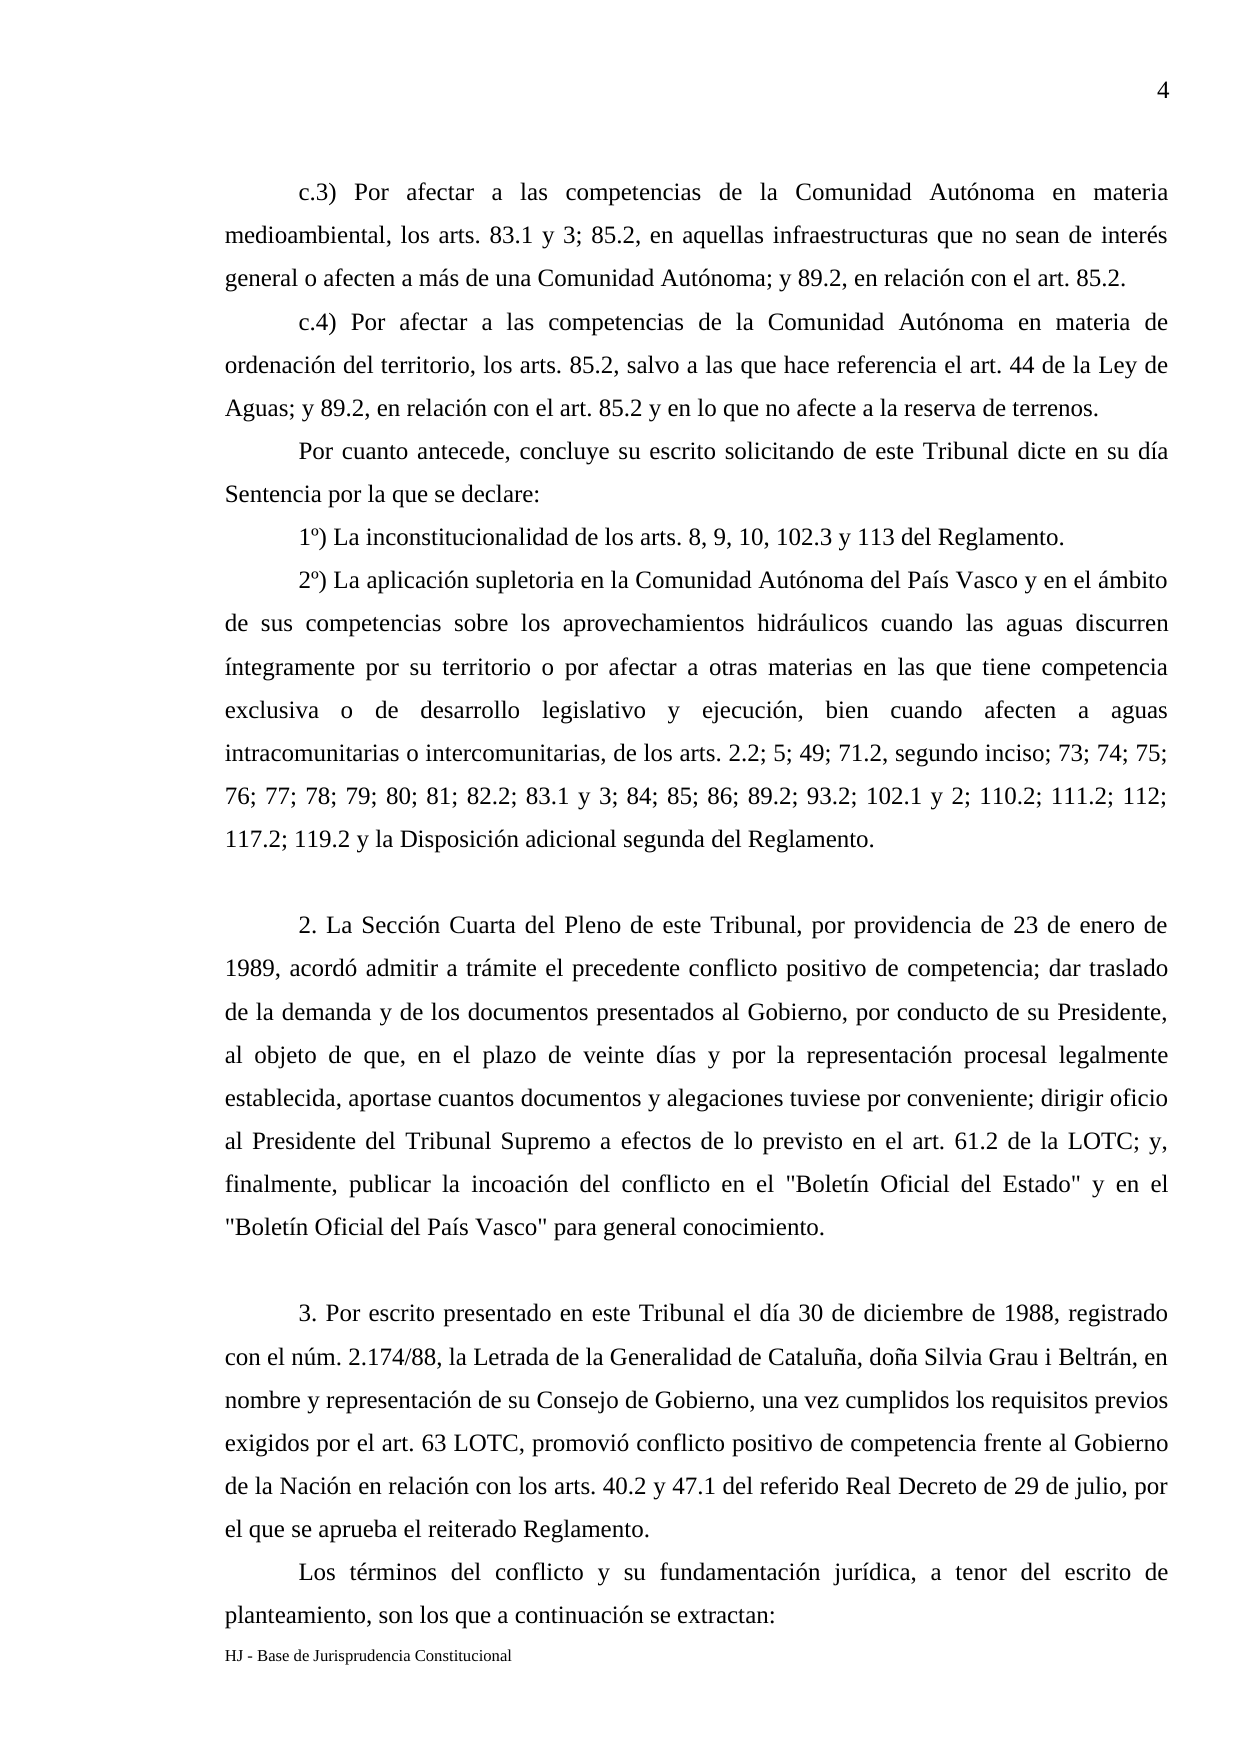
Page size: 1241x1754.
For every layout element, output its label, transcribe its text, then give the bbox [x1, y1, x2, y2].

text 1º) La inconstitucionalidad de los arts. 8, 9, 10, 102.3 y 113 del Reglamento. [224, 522, 1169, 551]
text 2. La Sección Cuarta del Pleno de este Tribunal, por providencia de 23 de enero de 1989, acordó admitir a trámite el precedente conflicto positivo de competencia; dar traslado de la demanda y de los documentos presentados al Gobierno, por conducto de su Presidente, al objeto de que, en el plazo de veinte días y por la representación procesal legalmente establecida, aportase cuantos documentos y alegaciones tuviese por conveniente; dirigir oficio al Presidente del Tribunal Supremo a efectos de lo previsto en el art. 61.2 de la LOTC; y, finalmente, publicar la incoación del conflicto en el "Boletín Oficial del Estado" y en el "Boletín Oficial del País Vasco" para general conocimiento. [224, 910, 1169, 1241]
text 2º) La aplicación supletoria en la Comunidad Autónoma del País Vasco y en el ámbito de sus competencias sobre los aprovechamientos hidráulicos cuando las aguas discurren íntegramente por su territorio o por afectar a otras materias en las que tiene competencia exclusiva o de desarrollo legislativo y ejecución, bien cuando afecten a aguas intracomunitarias o intercomunitarias, de los arts. 2.2; 5; 49; 71.2, segundo inciso; 73; 74; 75; 76; 77; 78; 79; 80; 81; 82.2; 83.1 y 3; 84; 85; 86; 89.2; 93.2; 102.1 y 2; 110.2; 111.2; 112; 117.2; 119.2 y la Disposición adicional segunda del Reglamento. [224, 565, 1169, 853]
text c.4) Por afectar a las competencias de la Comunidad Autónoma en materia de ordenación del territorio, los arts. 85.2, salvo a las que hace referencia el art. 44 de la Ley de Aguas; y 89.2, en relación con el art. 85.2 y en lo que no afecte a la reserva de terrenos. [224, 307, 1169, 422]
text Los términos del conflicto y su fundamentación jurídica, a tenor del escrito de planteamiento, son los que a continuación se extractan: [224, 1557, 1169, 1629]
text 3. Por escrito presentado en este Tribunal el día 30 de diciembre de 1988, registrado con el núm. 2.174/88, la Letrada de la Generalidad de Cataluña, doña Silvia Grau i Beltrán, en nombre y representación de su Consejo de Gobierno, una vez cumplidos los requisitos previos exigidos por el art. 63 LOTC, promovió conflicto positivo de competencia frente al Gobierno de la Nación en relación con los arts. 40.2 y 47.1 del referido Real Decreto de 29 de julio, por el que se aprueba el reiterado Reglamento. [224, 1298, 1169, 1543]
text Por cuanto antecede, concluye su escrito solicitando de este Tribunal dicte en su día Sentencia por la que se declare: [224, 436, 1169, 508]
text c.3) Por afectar a las competencias de la Comunidad Autónoma en materia medioambiental, los arts. 83.1 y 3; 85.2, en aquellas infraestructuras que no sean de interés general o afecten a más de una Comunidad Autónoma; y 89.2, en relación con el art. 85.2. [224, 177, 1169, 292]
